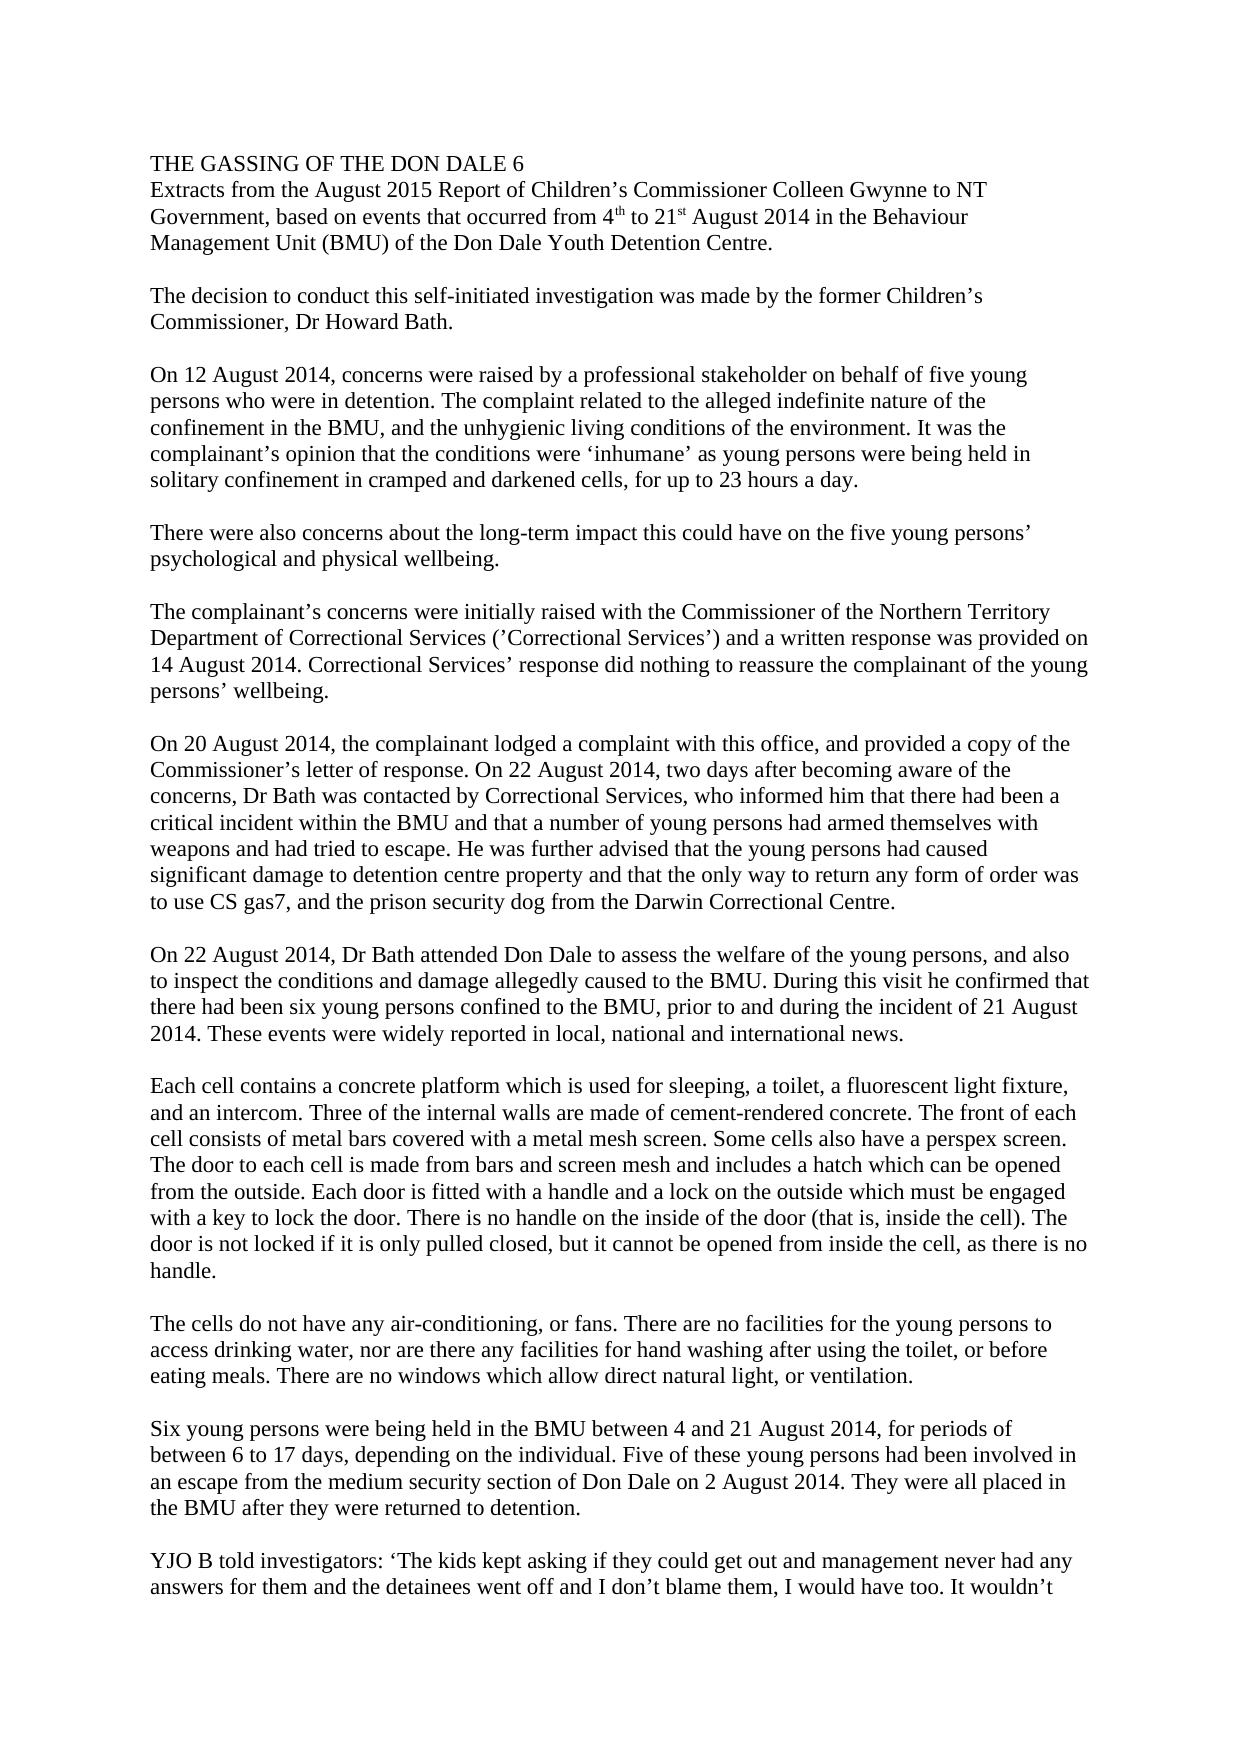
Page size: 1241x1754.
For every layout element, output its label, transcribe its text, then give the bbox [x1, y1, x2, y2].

text On 20 August 2014, the complainant lodged a complaint with this office, and provided a copy of the Commissioner’s letter of response. On 22 August 2014, two days after becoming aware of the concerns, Dr Bath was contacted by Correctional Services, who informed him that there had been a critical incident within the BMU and that a number of young persons had armed themselves with weapons and had tried to escape. He was further advised that the young persons had caused significant damage to detention centre property and that the only way to return any form of order was to use CS gas7, and the prison security dog from the Darwin Correctional Centre. [150, 730, 1090, 914]
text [150, 1547, 1090, 1599]
text Extracts from the August 2015 Report of Children’s Commissioner Colleen Gwynne to NT Government, based on events that occurred from 4th to 21st August 2014 in the Behaviour Management Unit (BMU) of the Don Dale Youth Detention Centre. [150, 176, 1090, 255]
text On 22 August 2014, Dr Bath attended Don Dale to assess the welfare of the young persons, and also to inspect the conditions and damage allegedly caused to the BMU. During this visit he confirmed that there had been six young persons confined to the BMU, prior to and during the incident of 21 August 2014. These events were widely reported in local, national and international news. [150, 941, 1090, 1046]
text On 12 August 2014, concerns were raised by a professional stakeholder on behalf of five young persons who were in detention. The complaint related to the alleged indefinite nature of the confinement in the BMU, and the unhygienic living conditions of the environment. It was the complainant’s opinion that the conditions were ‘inhumane’ as young persons were being held in solitary confinement in cramped and darkened cells, for up to 23 hours a day. [150, 361, 1090, 493]
text The complainant’s concerns were initially raised with the Commissioner of the Northern Territory Department of Correctional Services (’Correctional Services’) and a written response was provided on 14 August 2014. Correctional Services’ response did nothing to reassure the complainant of the young persons’ wellbeing. [150, 598, 1090, 703]
text Six young persons were being held in the BMU between 4 and 21 August 2014, for periods of between 6 to 17 days, depending on the individual. Five of these young persons had been involved in an escape from the medium security section of Don Dale on 2 August 2014. They were all placed in the BMU after they were returned to detention. [150, 1415, 1090, 1520]
text The cells do not have any air-conditioning, or fans. There are no facilities for the young persons to access drinking water, nor are there any facilities for hand washing after using the toilet, or before eating meals. There are no windows which allow direct natural light, or ventilation. [150, 1309, 1090, 1389]
text Each cell contains a concrete platform which is used for sleeping, a toilet, a fluorescent light fixture, and an intercom. Three of the internal walls are made of cement-rendered concrete. The front of each cell consists of metal bars covered with a metal mesh screen. Some cells also have a perspex screen. The door to each cell is made from bars and screen mesh and includes a hatch which can be opened from the outside. Each door is fitted with a handle and a lock on the outside which must be engaged with a key to lock the door. There is no handle on the inside of the door (that is, inside the cell). The door is not locked if it is only pulled closed, but it cannot be opened from inside the cell, as there is no handle. [150, 1072, 1090, 1283]
text THE GASSING OF THE DON DALE 6 [150, 150, 1090, 176]
text The decision to conduct this self-initiated investigation was made by the former Children’s Commissioner, Dr Howard Bath. [150, 282, 1090, 334]
text There were also concerns about the long-term impact this could have on the five young persons’ psychological and physical wellbeing. [150, 519, 1090, 572]
